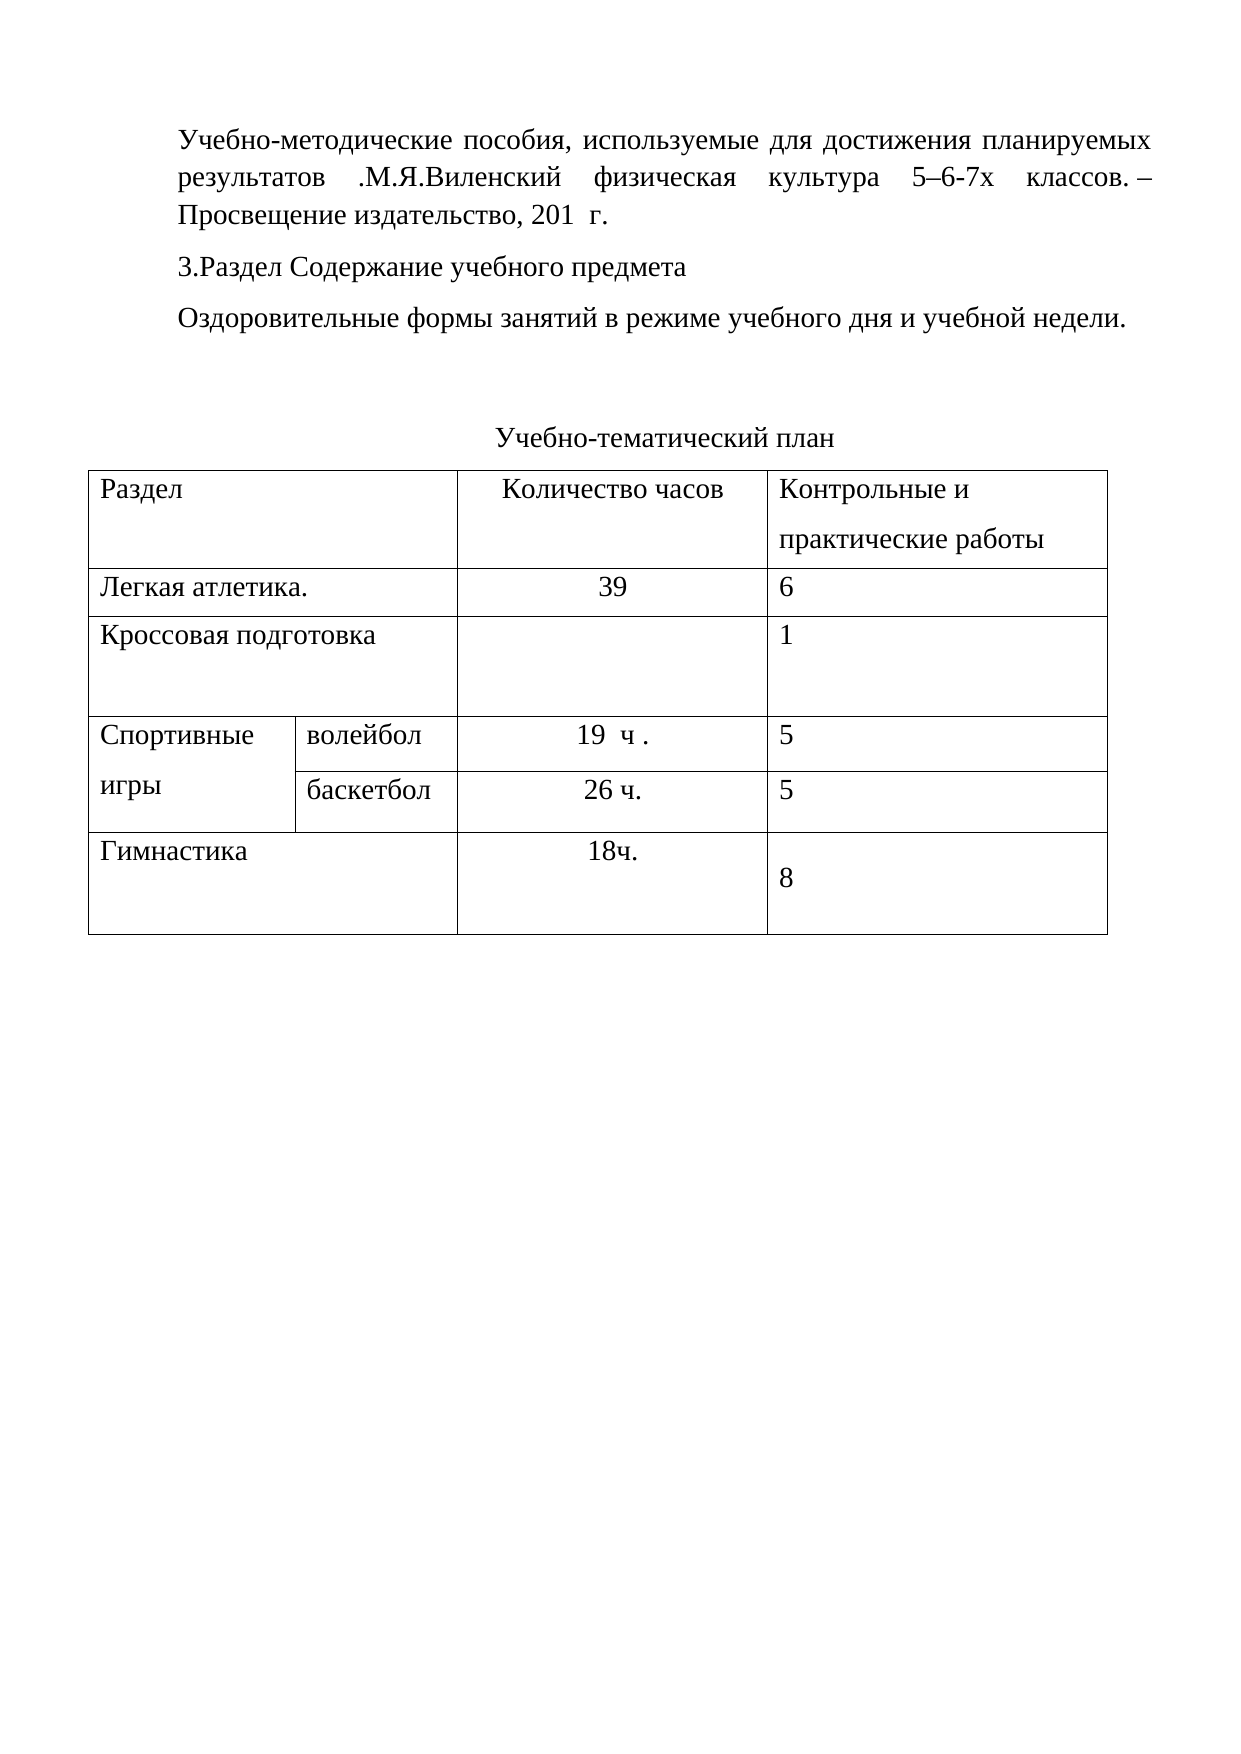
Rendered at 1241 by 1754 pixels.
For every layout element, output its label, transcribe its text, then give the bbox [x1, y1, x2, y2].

text Оздоровительные формы занятий в режиме учебного дня и учебной недели. [177, 300, 1152, 333]
table_cell баскетбол [296, 772, 457, 832]
text Учебно-тематический план [177, 420, 1152, 453]
table_cell 1 [768, 617, 1107, 716]
table_cell [458, 617, 767, 716]
table_cell Гимнастика [89, 833, 457, 934]
table_cell Легкая атлетика. [89, 569, 457, 616]
table_header Контрольные и практические работы [768, 471, 1107, 568]
table_cell Спортивные игры [89, 717, 295, 832]
table_cell 5 [768, 772, 1107, 832]
table_header Количество часов [458, 471, 767, 568]
text Учебно-методические пособия, используемые для достижения планируемых результатов .М.Я.Виленский физическая культура 5–6-7х классов. –Просвещение издательство, 201 г. [177, 118, 1152, 231]
table_cell 8 [768, 833, 1107, 934]
table_header Раздел [89, 471, 457, 568]
table_cell 39 [458, 569, 767, 616]
table_cell 18ч. [458, 833, 767, 934]
table_cell Кроссовая подготовка [89, 617, 457, 716]
table_cell 6 [768, 569, 1107, 616]
table_cell 26 ч. [458, 772, 767, 832]
table_cell волейбол [296, 717, 457, 771]
table_cell 19 ч . [458, 717, 767, 771]
text 3.Раздел Содержание учебного предмета [177, 249, 1152, 283]
table_cell 5 [768, 717, 1107, 771]
